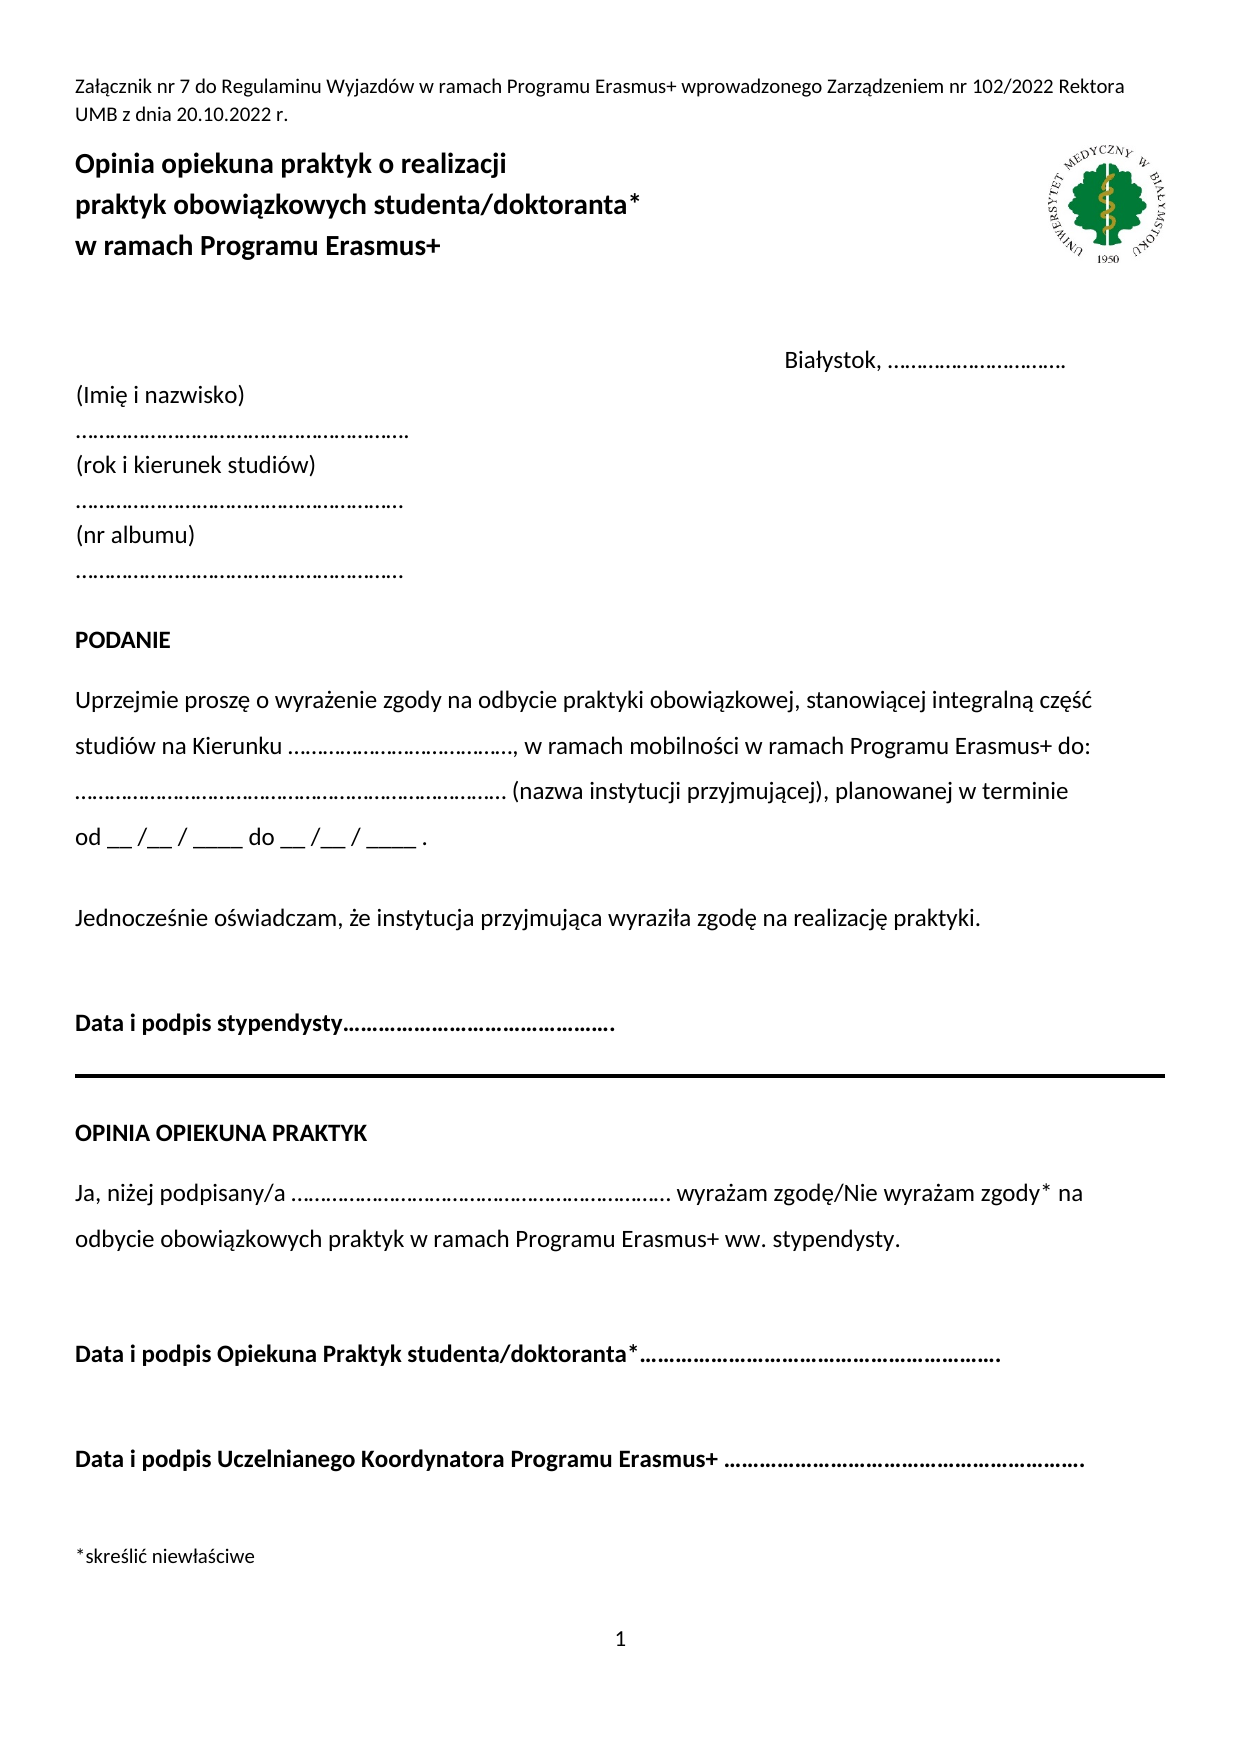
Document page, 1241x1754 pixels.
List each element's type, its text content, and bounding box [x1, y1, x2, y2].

text ………………………………………………… [75, 484, 1165, 514]
text (Imię i nazwisko) [75, 379, 1165, 409]
text (nr albumu) [75, 519, 1165, 549]
text Uprzejmie proszę o wyrażenie zgody na odbycie praktyki obowiązkowej, stanowiącej integralną część studiów na Kierunku …………………………………, w ramach mobilności w ramach Programu Erasmus+ do: ………………………………………………………………… (nazwa instytucji przyjmującej), planowanej w terminie od __ /__ / ____ do __ /__ / ____ . [75, 684, 1165, 852]
text *skreślić niewłaściwe [75, 1543, 1165, 1568]
picture [1048, 145, 1166, 263]
text ………………………………………………… [75, 554, 1165, 584]
text w ramach Programu Erasmus+ [75, 227, 1048, 263]
text Jednocześnie oświadczam, że instytucja przyjmująca wyraziła zgodę na realizację praktyki. [75, 902, 1165, 932]
text Białystok, …………………………. [784, 344, 1165, 374]
text OPINIA OPIEKUNA PRAKTYK [75, 1117, 1165, 1148]
text (rok i kierunek studiów) [75, 449, 1165, 479]
text PODANIE [75, 624, 1165, 654]
text Opinia opiekuna praktyk o realizacji [75, 145, 1048, 181]
text Data i podpis Uczelnianego Koordynatora Programu Erasmus+ ……………………………………………………. [75, 1444, 1165, 1474]
text Ja, niżej podpisany/a ………………………………………………………… wyrażam zgodę/Nie wyrażam zgody* na odbycie obowiązkowych praktyk w ramach Programu Erasmus+ ww. stypendysty. [75, 1177, 1165, 1253]
text Data i podpis stypendysty………………………………………. [75, 1007, 1165, 1037]
text praktyk obowiązkowych studenta/doktoranta* [75, 186, 1048, 222]
text …………………………………………………. [75, 414, 1165, 444]
text Data i podpis Opiekuna Praktyk studenta/doktoranta*……………………………………………………. [75, 1339, 1165, 1369]
